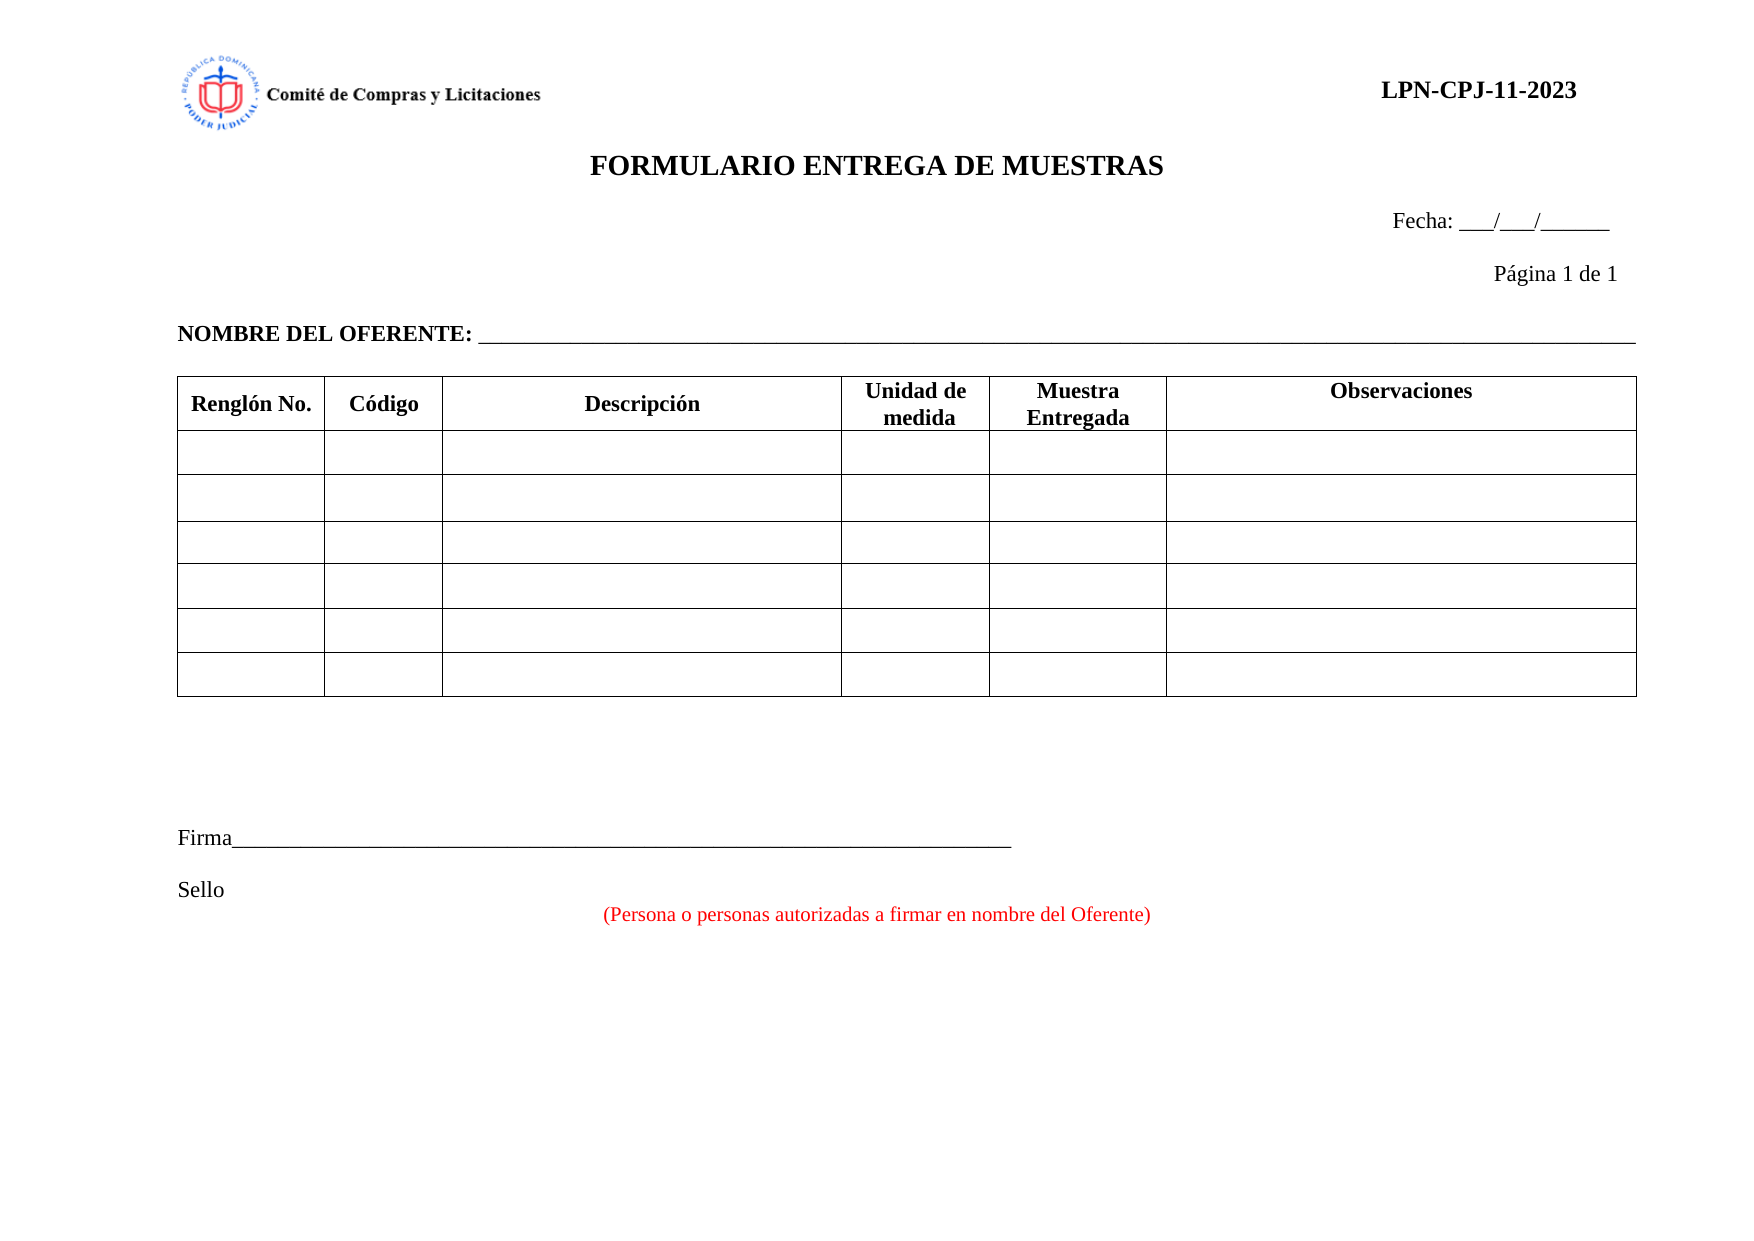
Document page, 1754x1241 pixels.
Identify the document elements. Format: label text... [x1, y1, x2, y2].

table_cell [325, 475, 442, 521]
table_cell [443, 609, 841, 652]
table_cell [325, 431, 442, 474]
table_header Código [325, 377, 442, 430]
table_cell [990, 609, 1166, 652]
table_cell [842, 564, 989, 607]
text Firma____________________________________________________________________ [177, 824, 1577, 851]
table_cell [325, 609, 442, 652]
table_cell [178, 564, 324, 607]
table_cell [990, 431, 1166, 474]
table_cell [990, 653, 1166, 696]
text NOMBRE DEL OFERENTE: _____________________________________________________________________________________________________ [177, 319, 1639, 346]
table_cell [842, 475, 989, 521]
text (Persona o personas autorizadas a firmar en nombre del Oferente) [177, 902, 1577, 926]
text Formulario ENTREGA de muestras [177, 148, 1577, 181]
table_cell [178, 522, 324, 563]
table_cell [1167, 475, 1636, 521]
table_cell [178, 475, 324, 521]
table_cell [990, 475, 1166, 521]
table_cell [842, 653, 989, 696]
table_cell [443, 475, 841, 521]
table_cell [842, 522, 989, 563]
table_cell [1167, 653, 1636, 696]
table_cell [990, 522, 1166, 563]
table_cell [842, 431, 989, 474]
table_header Descripción [443, 377, 841, 430]
table_cell [443, 564, 841, 607]
table_header Unidad de medida [842, 377, 989, 430]
table_header Observaciones [1167, 377, 1636, 430]
table_cell [990, 564, 1166, 607]
table_cell [325, 522, 442, 563]
table_cell [178, 653, 324, 696]
table_header Muestra Entregada [990, 377, 1166, 430]
text Sello [177, 876, 1577, 902]
picture [177, 40, 543, 137]
table_cell [1167, 522, 1636, 563]
table_cell [1167, 431, 1636, 474]
table_cell [443, 431, 841, 474]
table_cell [1167, 564, 1636, 607]
table_cell [325, 564, 442, 607]
table_cell [842, 609, 989, 652]
table_cell [325, 653, 442, 696]
text Fecha: ___/___/______ [177, 207, 1609, 233]
table_cell [178, 609, 324, 652]
table_cell [178, 431, 324, 474]
table_cell [1167, 609, 1636, 652]
table_header Renglón No. [178, 377, 324, 430]
table_cell [443, 653, 841, 696]
table_cell [443, 522, 841, 563]
